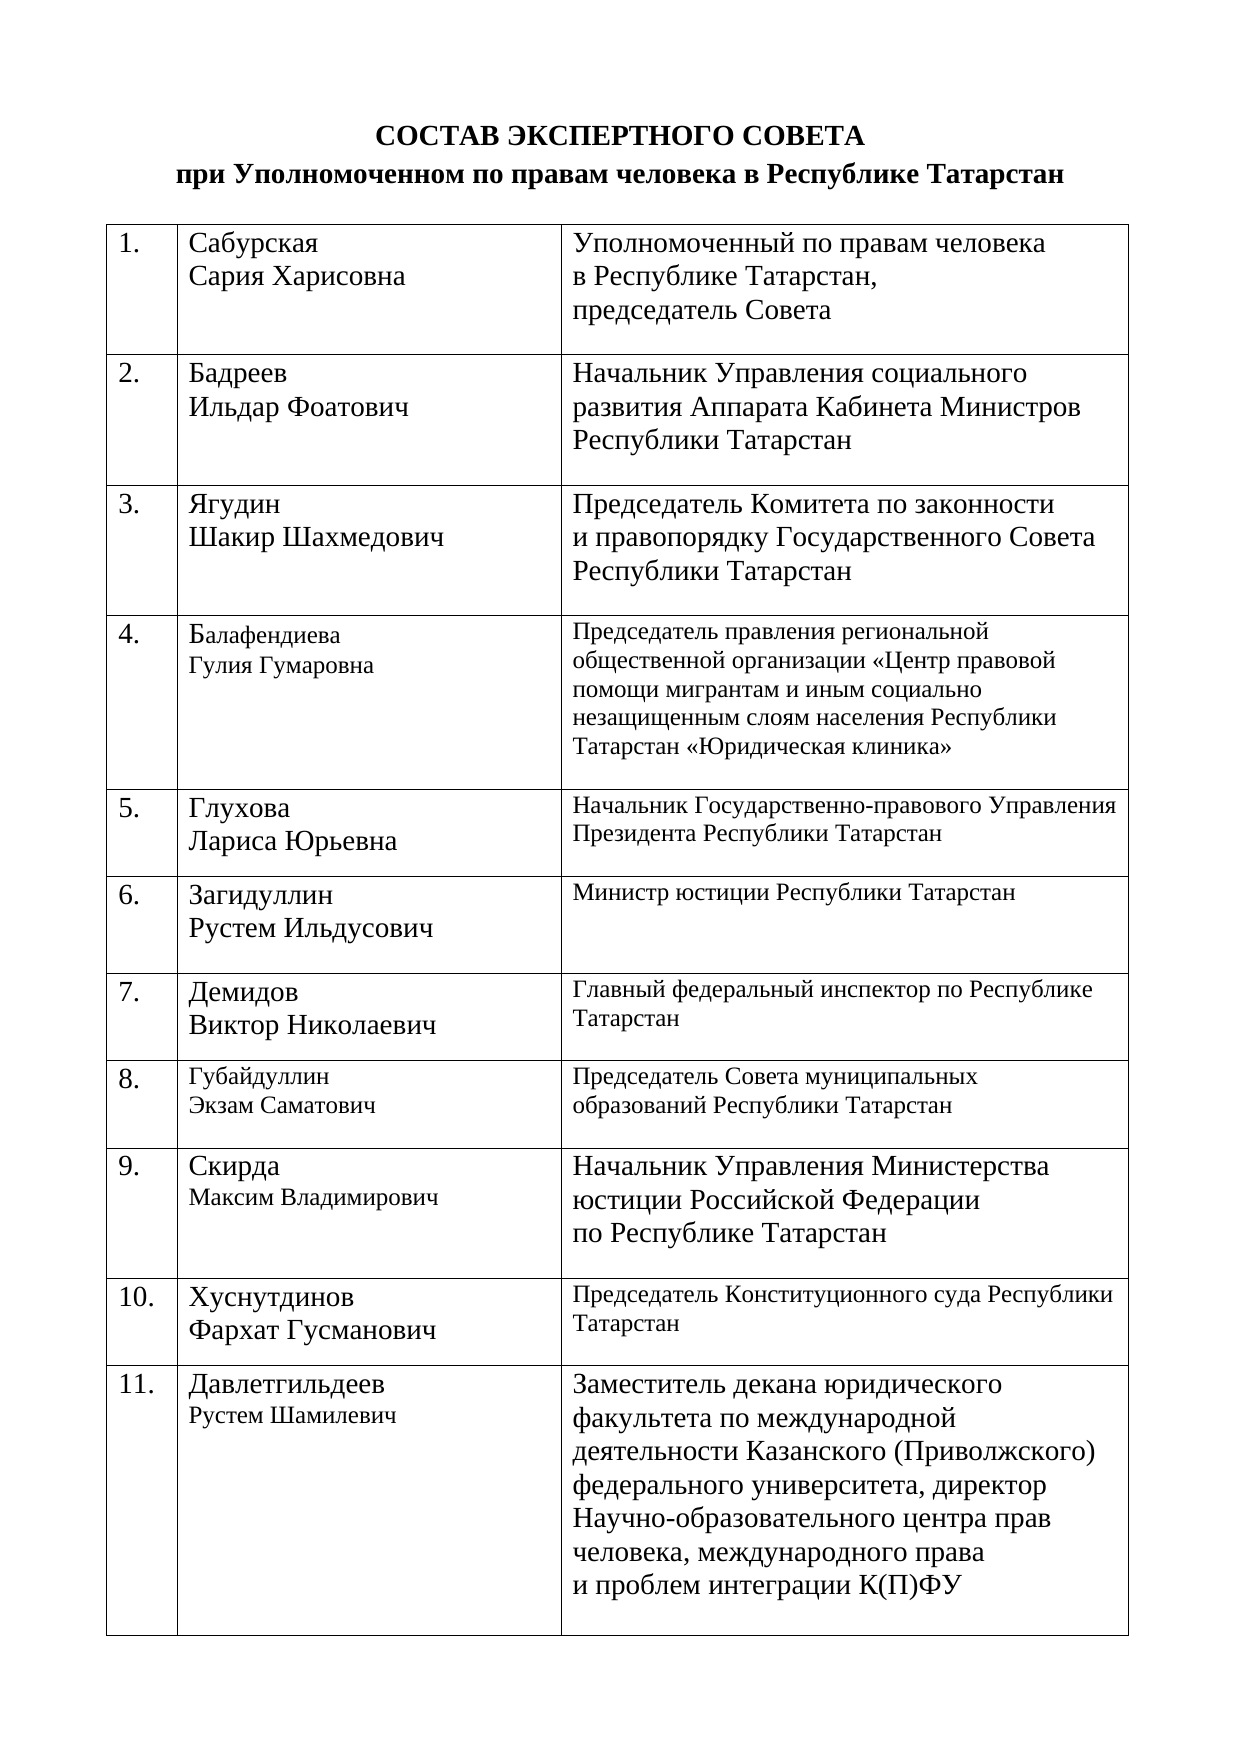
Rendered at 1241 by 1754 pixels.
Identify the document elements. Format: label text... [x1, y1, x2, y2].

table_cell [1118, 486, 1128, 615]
table_cell [107, 974, 177, 1060]
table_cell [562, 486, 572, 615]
table_cell Балафендиева Гулия Гумаровна [178, 616, 561, 789]
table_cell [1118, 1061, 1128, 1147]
table_cell Министр юстиции Республики Татарстан [562, 877, 1128, 973]
table_cell Ягудин Шакир Шахмедович [178, 486, 561, 615]
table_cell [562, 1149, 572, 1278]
table_cell [107, 877, 177, 973]
table_cell Скирда Максим Владимирович [178, 1149, 561, 1278]
table_cell Давлетгильдеев Рустем Шамилевич [178, 1366, 561, 1634]
table_cell [107, 486, 177, 615]
table_cell Глухова Лариса Юрьевна [178, 790, 561, 876]
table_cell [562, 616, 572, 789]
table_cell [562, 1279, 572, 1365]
table_cell Хуснутдинов Фархат Гусманович [178, 1279, 561, 1365]
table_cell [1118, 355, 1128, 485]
table_cell [107, 1149, 177, 1278]
table_cell [107, 1366, 177, 1634]
table_cell Демидов Виктор Николаевич [178, 974, 561, 1060]
table_header [107, 225, 177, 354]
table_cell [107, 1061, 177, 1147]
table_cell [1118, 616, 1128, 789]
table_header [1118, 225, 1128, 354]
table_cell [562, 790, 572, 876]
text СОСТАВ ЭКСПЕРТНОГО СОВЕТА [118, 118, 1122, 152]
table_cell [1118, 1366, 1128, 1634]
table_header Сабурская Сария Харисовна [178, 225, 561, 354]
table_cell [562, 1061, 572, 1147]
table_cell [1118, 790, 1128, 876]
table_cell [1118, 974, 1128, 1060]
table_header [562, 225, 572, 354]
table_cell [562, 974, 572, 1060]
table_cell Губайдуллин Экзам Саматович [178, 1061, 561, 1147]
table_cell [107, 355, 177, 485]
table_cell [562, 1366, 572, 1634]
table_cell [107, 1279, 177, 1365]
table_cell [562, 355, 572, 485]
table_cell [107, 790, 177, 876]
text при Уполномоченном по правам человека в Республике Татарстан [118, 157, 1122, 190]
table_cell Бадреев Ильдар Фоатович [178, 355, 561, 485]
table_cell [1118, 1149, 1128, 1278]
table_cell [107, 616, 177, 789]
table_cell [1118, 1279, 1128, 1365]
